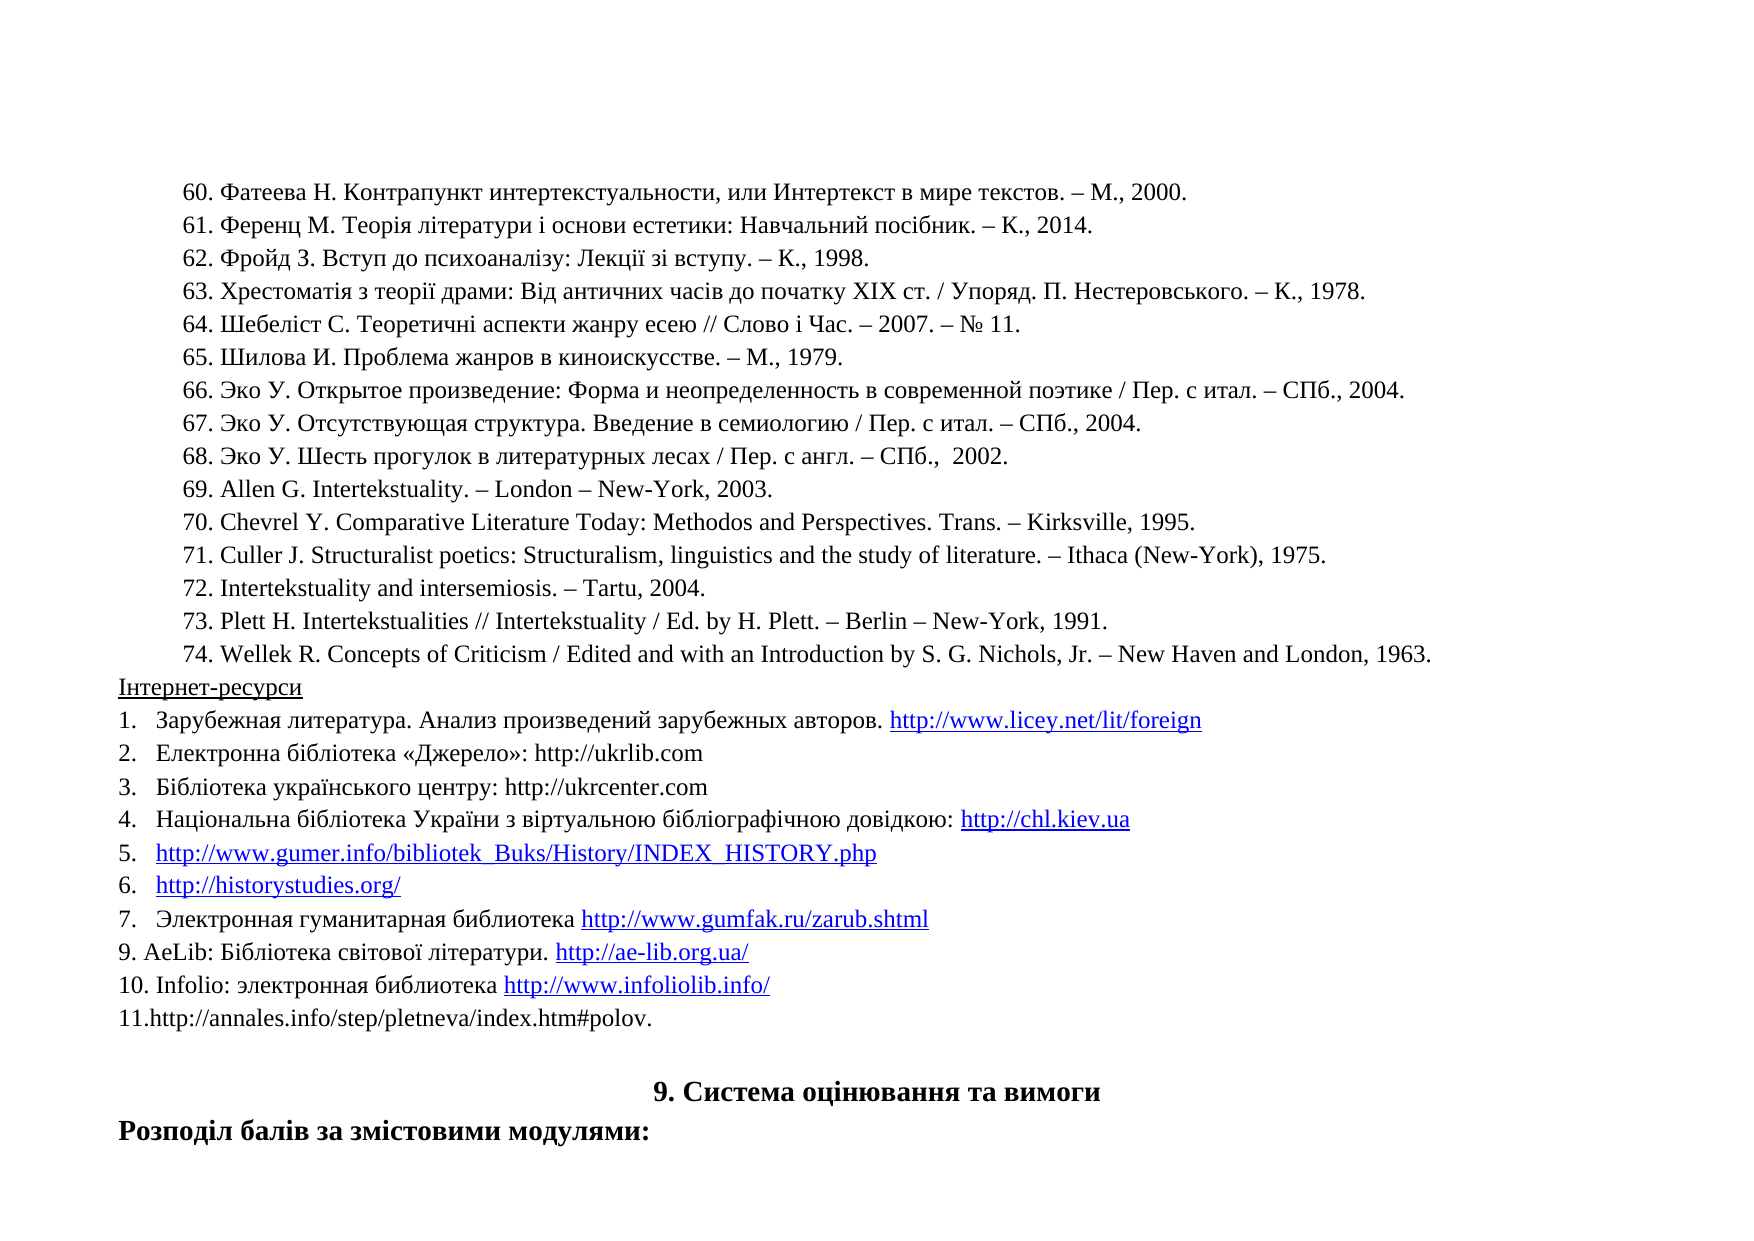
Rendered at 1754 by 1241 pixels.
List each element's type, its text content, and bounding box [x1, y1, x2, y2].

text 9. AeLib: Бібліотека світової літератури. http://ae-lib.org.ua/ [118, 937, 1636, 965]
list Allen G. Intertekstuality. – London – New-York, 2003. [182, 474, 1636, 503]
list Intertekstuality and intersemiosis. – Tartu, 2004. [182, 573, 1636, 602]
list Wellek R. Concepts of Criticism / Edited and with an Introduction by S. G. Nichols, Jr. – New Haven and London, 1963. [182, 639, 1636, 668]
list Бібліотека українського центру: http://ukrcenter.com [118, 772, 1636, 800]
list Электронная гуманитарная библиотека http://www.gumfak.ru/zarub.shtml [118, 904, 1636, 932]
text Розподіл балів за змістовими модулями: [118, 1113, 1636, 1146]
list Culler J. Structuralist poetics: Structuralism, linguistics and the study of literature. – Ithaca (New-York), 1975. [182, 540, 1636, 569]
list Эко У. Шесть прогулок в литературных лесах / Пер. с англ. – СПб., 2002. [182, 441, 1636, 470]
text 9. Система оцінювання та вимоги [118, 1074, 1636, 1108]
text Інтернет-ресурси [118, 672, 1636, 701]
list Хрестоматія з теорії драми: Від античних часів до початку ХІХ ст. / Упоряд. П. Нестеровського. – К., 1978. [182, 276, 1636, 305]
list Електронна бібліотека «Джерело»: http://ukrlib.com [118, 738, 1636, 767]
list Chevrel Y. Comparative Literature Today: Methodos and Perspectives. Trans. – Kirksville, 1995. [182, 507, 1636, 536]
list Національна бібліотека України з віртуальною бібліографічною довідкою: http://chl.kiev.ua [118, 804, 1636, 833]
list Эко У. Отсутствующая структура. Введение в семиологию / Пер. с итал. – СПб., 2004. [182, 408, 1636, 437]
list Шебеліст С. Теоретичні аспекти жанру есею // Слово і Час. – 2007. – № 11. [182, 309, 1636, 338]
list Шилова И. Проблема жанров в киноискусстве. – М., 1979. [182, 342, 1636, 371]
list Зарубежная литература. Анализ произведений зарубежных авторов. http://www.licey.net/lit/foreign [118, 706, 1636, 734]
list http://historystudies.org/ [118, 871, 1636, 899]
text 11.http://annales.info/step/pletneva/index.htm#polov. [118, 1003, 1636, 1031]
list Ференц М. Теорія літератури і основи естетики: Навчальний посібник. – К., 2014. [182, 210, 1636, 239]
list http://www.gumer.info/bibliotek_Buks/History/INDEX_HISTORY.php [118, 838, 1636, 866]
list Фройд З. Вступ до психоаналізу: Лекції зі вступу. – К., 1998. [182, 243, 1636, 272]
list Plett H. Intertekstualities // Intertekstuality / Ed. by H. Plett. – Berlin – New-York, 1991. [182, 606, 1636, 635]
text 10. Infolio: электронная библиотека http://www.infoliolib.info/ [118, 970, 1636, 998]
list Фатеева Н. Контрапункт интертекстуальности, или Интертекст в мире текстов. – М., 2000. [182, 177, 1636, 206]
list Эко У. Открытое произведение: Форма и неопределенность в современной поэтике / Пер. с итал. – СПб., 2004. [182, 375, 1636, 404]
